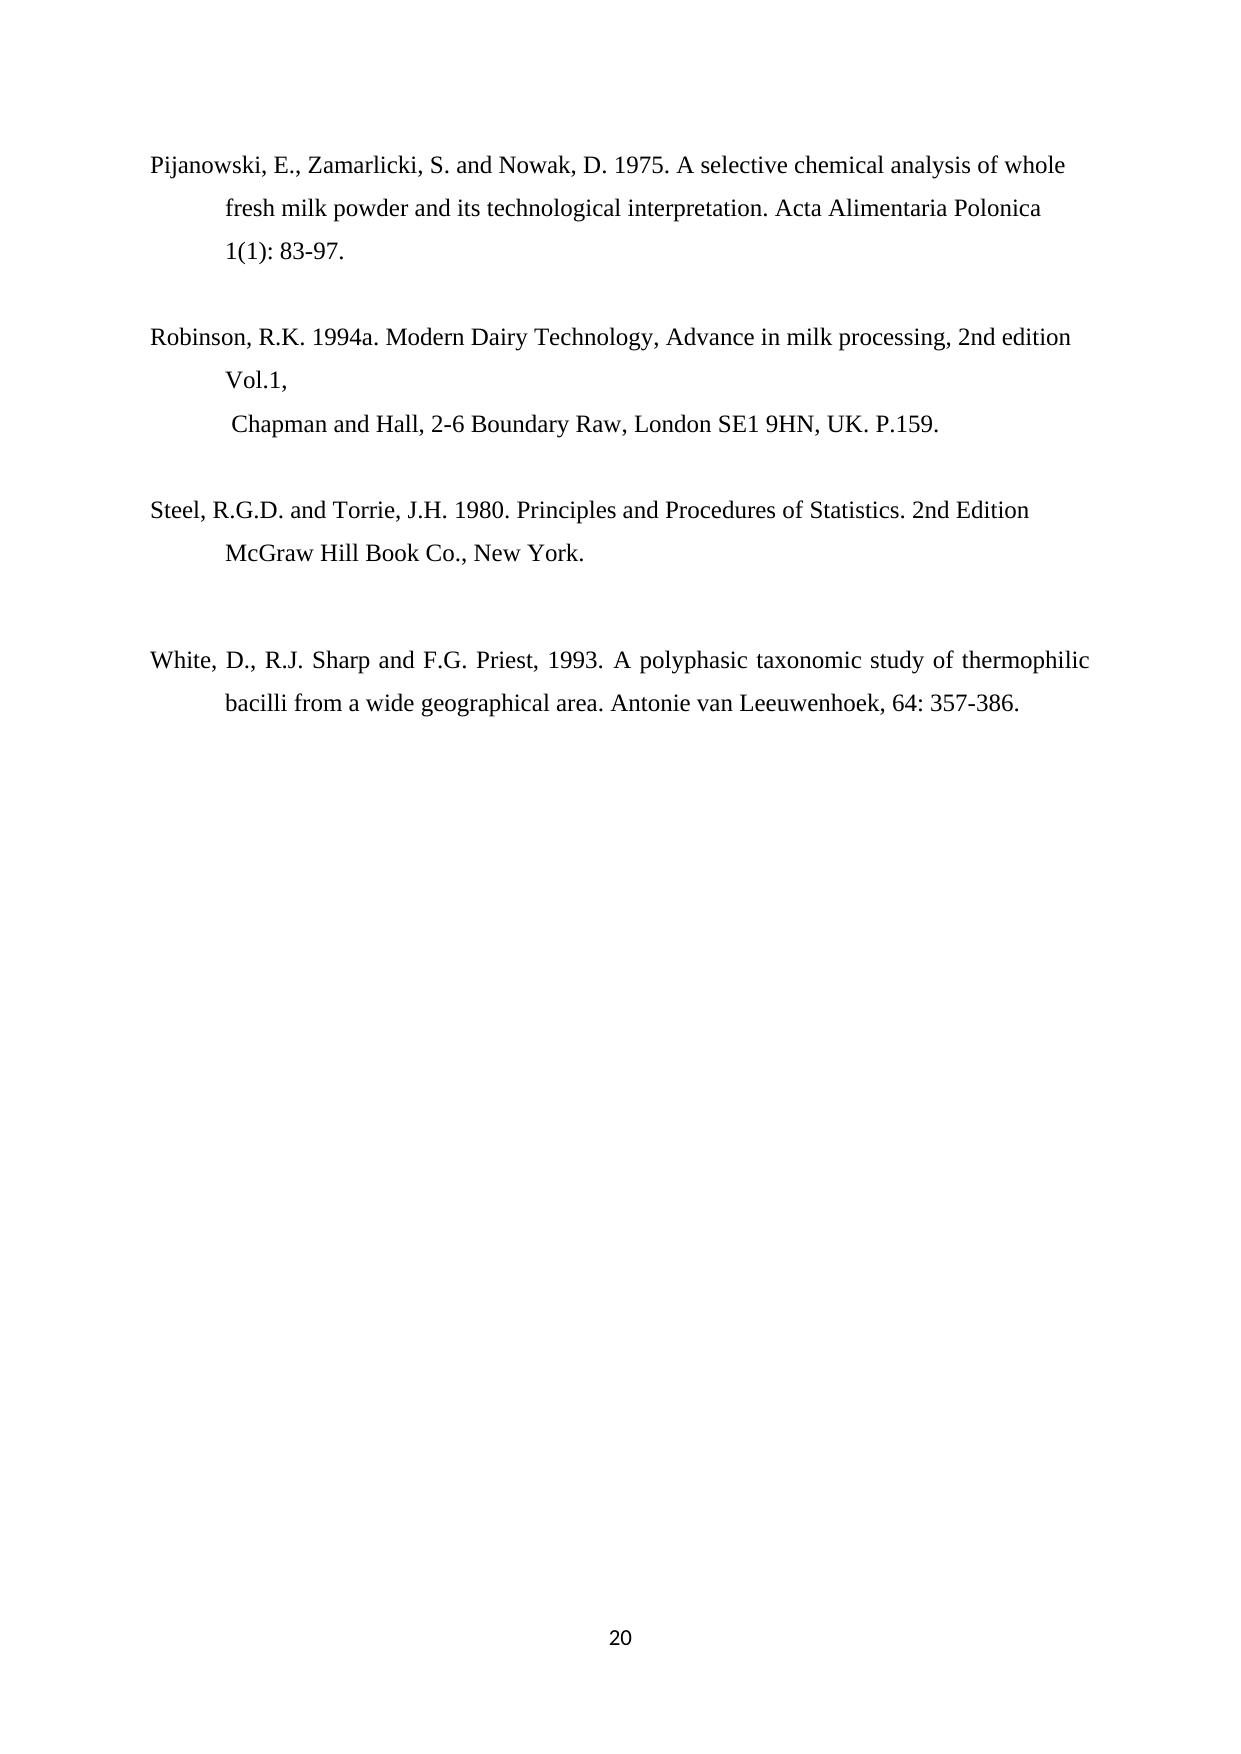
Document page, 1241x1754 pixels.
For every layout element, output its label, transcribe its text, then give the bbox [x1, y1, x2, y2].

text Robinson, R.K. 1994a. Modern Dairy Technology, Advance in milk processing, 2nd edition Vol.1, [150, 322, 1090, 394]
text White, D., R.J. Sharp and F.G. Priest, 1993. A polyphasic taxonomic study of thermophilic bacilli from a wide geographical area. Antonie van Leeuwenhoek, 64: 357-386. [150, 645, 1090, 717]
text Steel, R.G.D. and Torrie, J.H. 1980. Principles and Procedures of Statistics. 2nd Edition McGraw Hill Book Co., New York. [150, 495, 1090, 567]
text Chapman and Hall, 2-6 Boundary Raw, London SE1 9HN, UK. P.159. [150, 409, 1090, 437]
text Pijanowski, E., Zamarlicki, S. and Nowak, D. 1975. A selective chemical analysis of whole fresh milk powder and its technological interpretation. Acta Alimentaria Polonica 1(1): 83-97. [150, 150, 1090, 265]
